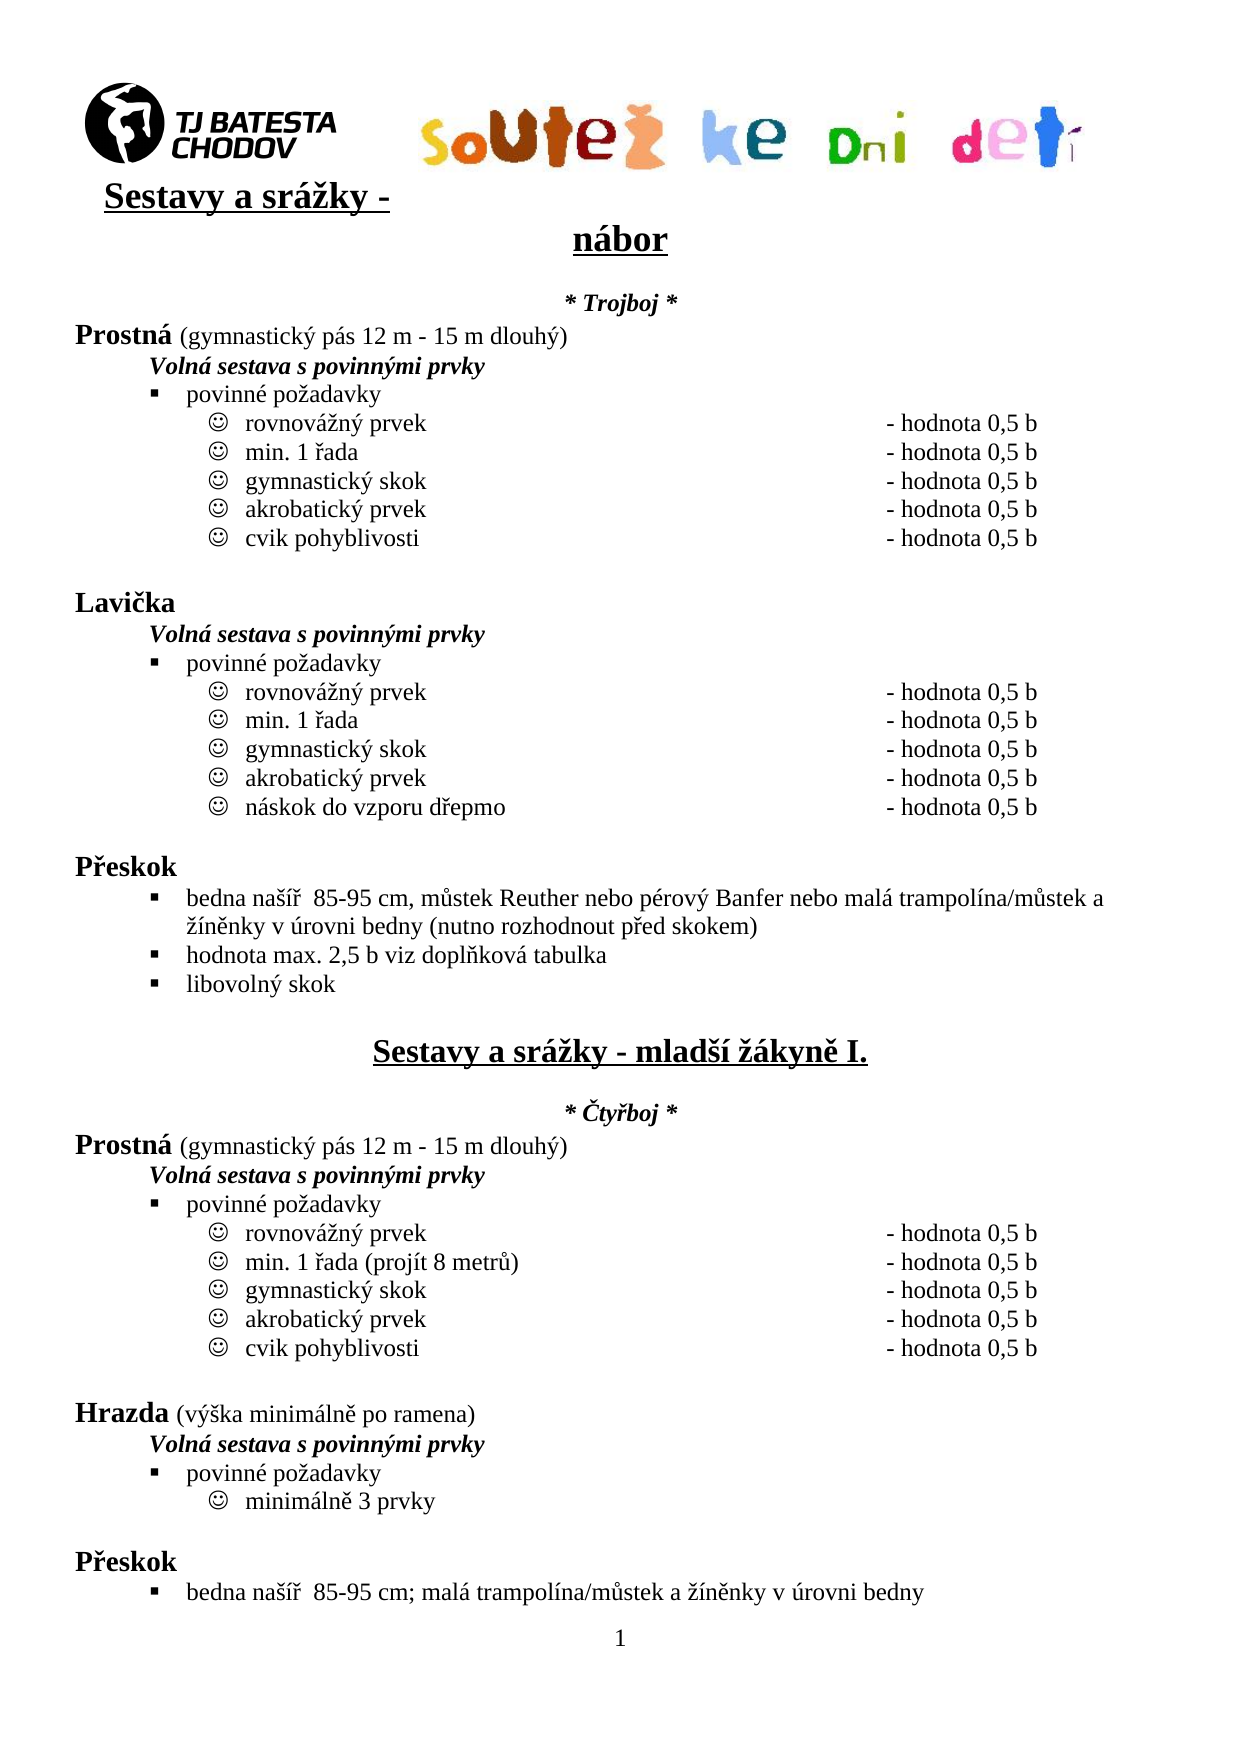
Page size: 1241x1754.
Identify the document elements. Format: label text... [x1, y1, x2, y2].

list povinné požadavky [149, 379, 1165, 408]
list gymnastický skok - hodnota 0,5 b [208, 1276, 1165, 1304]
list min. 1 řada - hodnota 0,5 b [208, 705, 1165, 734]
list libovolný skok [149, 969, 1165, 998]
list bedna našíř 85-95 cm, můstek Reuther nebo pérový Banfer nebo malá trampolína/můstek a žíněnky v úrovni bedny (nutno rozhodnout před skokem) [149, 883, 1165, 940]
list povinné požadavky [149, 1458, 1165, 1486]
text * Čtyřboj * [75, 1069, 1165, 1127]
list bedna našíř 85-95 cm; malá trampolína/můstek a žíněnky v úrovni bedny [149, 1577, 1165, 1606]
text * Trojboj * [75, 260, 1165, 317]
subtitle Sestavy a srážky - nábor [75, 173, 1165, 260]
subtitle Sestavy a srážky - mladší žákyně I. [75, 1031, 1165, 1069]
text Volná sestava s povinnými prvky [149, 351, 1165, 379]
subtitle Přeskok [75, 849, 1165, 883]
list akrobatický prvek - hodnota 0,5 b [208, 1304, 1165, 1333]
list rovnovážný prvek - hodnota 0,5 b [208, 677, 1165, 705]
list minimálně 3 prvky [208, 1486, 1165, 1515]
list povinné požadavky [149, 648, 1165, 677]
subtitle Hrazda (výška minimálně po ramena) [75, 1395, 1165, 1429]
list gymnastický skok - hodnota 0,5 b [208, 734, 1165, 763]
text Volná sestava s povinnými prvky [149, 1429, 1165, 1458]
list akrobatický prvek - hodnota 0,5 b [208, 763, 1165, 792]
subtitle Lavička [75, 586, 1165, 619]
picture [75, 74, 349, 174]
subtitle Přeskok [75, 1544, 1165, 1577]
list povinné požadavky [149, 1189, 1165, 1218]
list akrobatický prvek - hodnota 0,5 b [208, 494, 1165, 523]
list rovnovážný prvek - hodnota 0,5 b [208, 1218, 1165, 1247]
picture [418, 100, 1085, 173]
text Volná sestava s povinnými prvky [149, 1161, 1165, 1189]
text Volná sestava s povinnými prvky [149, 619, 1165, 648]
list rovnovážný prvek - hodnota 0,5 b [208, 408, 1165, 437]
subtitle Prostná (gymnastický pás - dlouhý) [75, 1127, 1165, 1161]
subtitle Prostná (gymnastický pás - dlouhý) [75, 317, 1165, 351]
list cvik pohyblivosti - hodnota 0,5 b [208, 1333, 1165, 1362]
list náskok do vzporu dřepmo - hodnota 0,5 b [208, 792, 1165, 820]
list min. 1 řada - hodnota 0,5 b [208, 437, 1165, 466]
list cvik pohyblivosti - hodnota 0,5 b [208, 523, 1165, 552]
list min. 1 řada (projít ) - hodnota 0,5 b [208, 1247, 1165, 1276]
list gymnastický skok - hodnota 0,5 b [208, 466, 1165, 494]
list hodnota max. 2,5 b viz doplňková tabulka [149, 940, 1165, 969]
